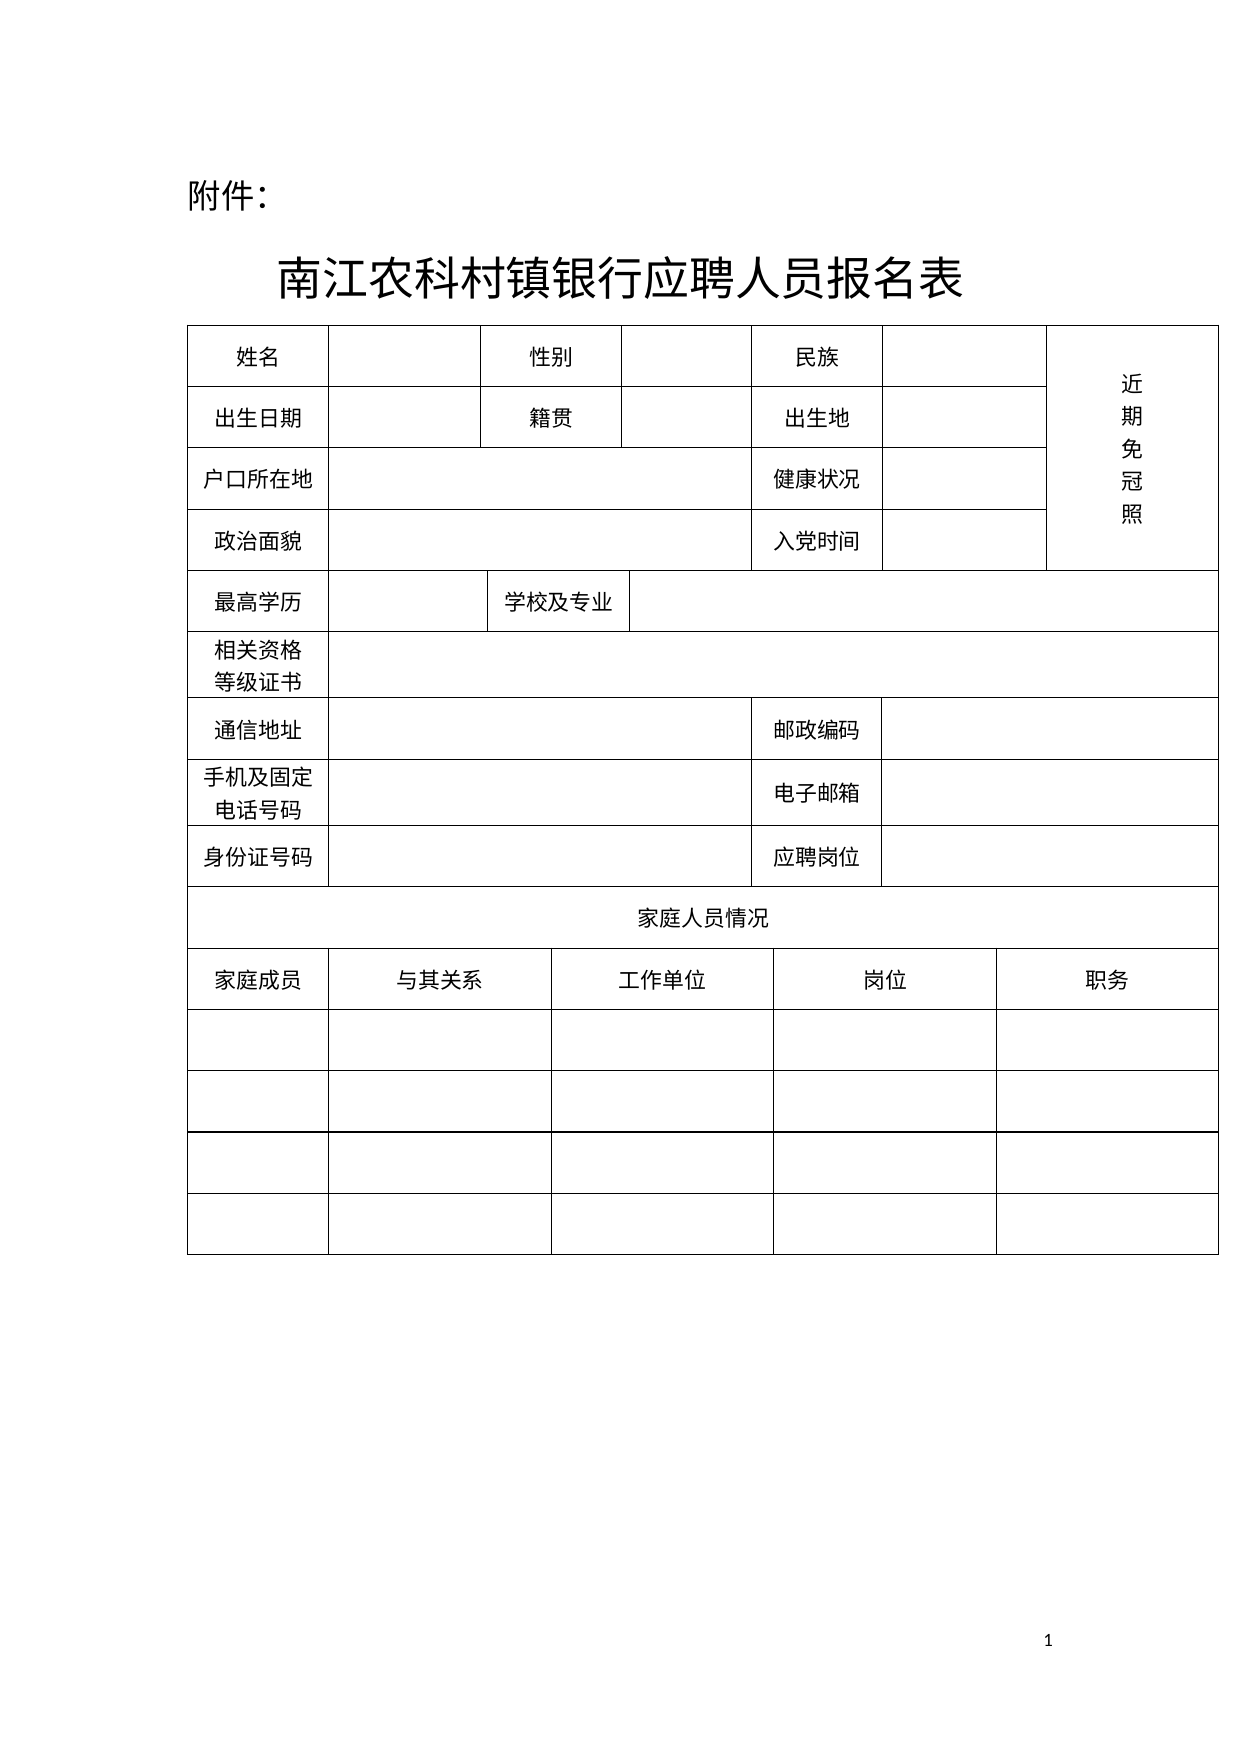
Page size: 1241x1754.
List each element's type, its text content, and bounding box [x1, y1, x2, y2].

table_cell [329, 760, 751, 825]
table_header 民族 [752, 326, 882, 386]
table_cell [883, 387, 1046, 447]
table_cell 学校及专业 [488, 571, 629, 631]
table_cell [329, 387, 480, 447]
table_cell [329, 1010, 551, 1070]
table_header [622, 326, 751, 386]
table_cell [552, 1194, 773, 1254]
table_cell 相关资格 等级证书 [188, 632, 328, 697]
table_cell 家庭成员 [188, 949, 328, 1009]
table_cell [552, 1010, 773, 1070]
table_cell [329, 1133, 551, 1193]
table_cell 应聘岗位 [752, 826, 881, 886]
table_cell 政治面貌 [188, 510, 328, 570]
table_cell 身份证号码 [188, 826, 328, 886]
table_cell 与其关系 [329, 949, 551, 1009]
table_cell [188, 1010, 328, 1070]
table_cell [188, 1071, 328, 1131]
table_cell [997, 1194, 1218, 1254]
table_cell [622, 387, 751, 447]
table_cell [997, 1071, 1218, 1131]
table_cell 最高学历 [188, 571, 328, 631]
table_cell [630, 571, 1218, 631]
table_cell [329, 826, 751, 886]
table_cell [882, 826, 1218, 886]
table_cell [188, 1194, 328, 1254]
table_cell [188, 1133, 328, 1193]
table_cell 家庭人员情况 [188, 887, 1218, 947]
table_cell [552, 1133, 773, 1193]
table_cell 电子邮箱 [752, 760, 881, 825]
table_cell [329, 448, 751, 508]
table_cell [329, 1071, 551, 1131]
table_cell 工作单位 [552, 949, 773, 1009]
table_header [883, 326, 1046, 386]
table_cell [552, 1071, 773, 1131]
table_cell [882, 760, 1218, 825]
table_header [329, 326, 480, 386]
table_header 近 期 免 冠 照 [1047, 326, 1218, 570]
table_cell [883, 448, 1046, 508]
table_cell [774, 1071, 996, 1131]
table_cell [882, 698, 1218, 759]
table_cell 籍贯 [481, 387, 621, 447]
table_cell 出生地 [752, 387, 882, 447]
table_cell 岗位 [774, 949, 996, 1009]
table_cell [997, 1133, 1218, 1193]
table_cell 通信地址 [188, 698, 328, 759]
table_cell [774, 1194, 996, 1254]
table_cell 邮政编码 [752, 698, 881, 759]
table_cell 户口所在地 [188, 448, 328, 508]
table_cell [329, 632, 1218, 697]
text 附件： [187, 162, 1053, 227]
table_cell 入党时间 [752, 510, 882, 570]
table_cell 健康状况 [752, 448, 882, 508]
table_cell [329, 1194, 551, 1254]
table_header 姓名 [188, 326, 328, 386]
table_cell [997, 1010, 1218, 1070]
table_cell [774, 1010, 996, 1070]
table_cell 出生日期 [188, 387, 328, 447]
table_cell [883, 510, 1046, 570]
table_cell [329, 698, 751, 759]
table_cell [329, 571, 487, 631]
table_cell [329, 510, 751, 570]
table_cell 职务 [997, 949, 1218, 1009]
text 南江农科村镇银行应聘人员报名表 [187, 227, 1053, 324]
table_header 性别 [481, 326, 621, 386]
table_cell 手机及固定 电话号码 [188, 760, 328, 825]
table_cell [774, 1133, 996, 1193]
